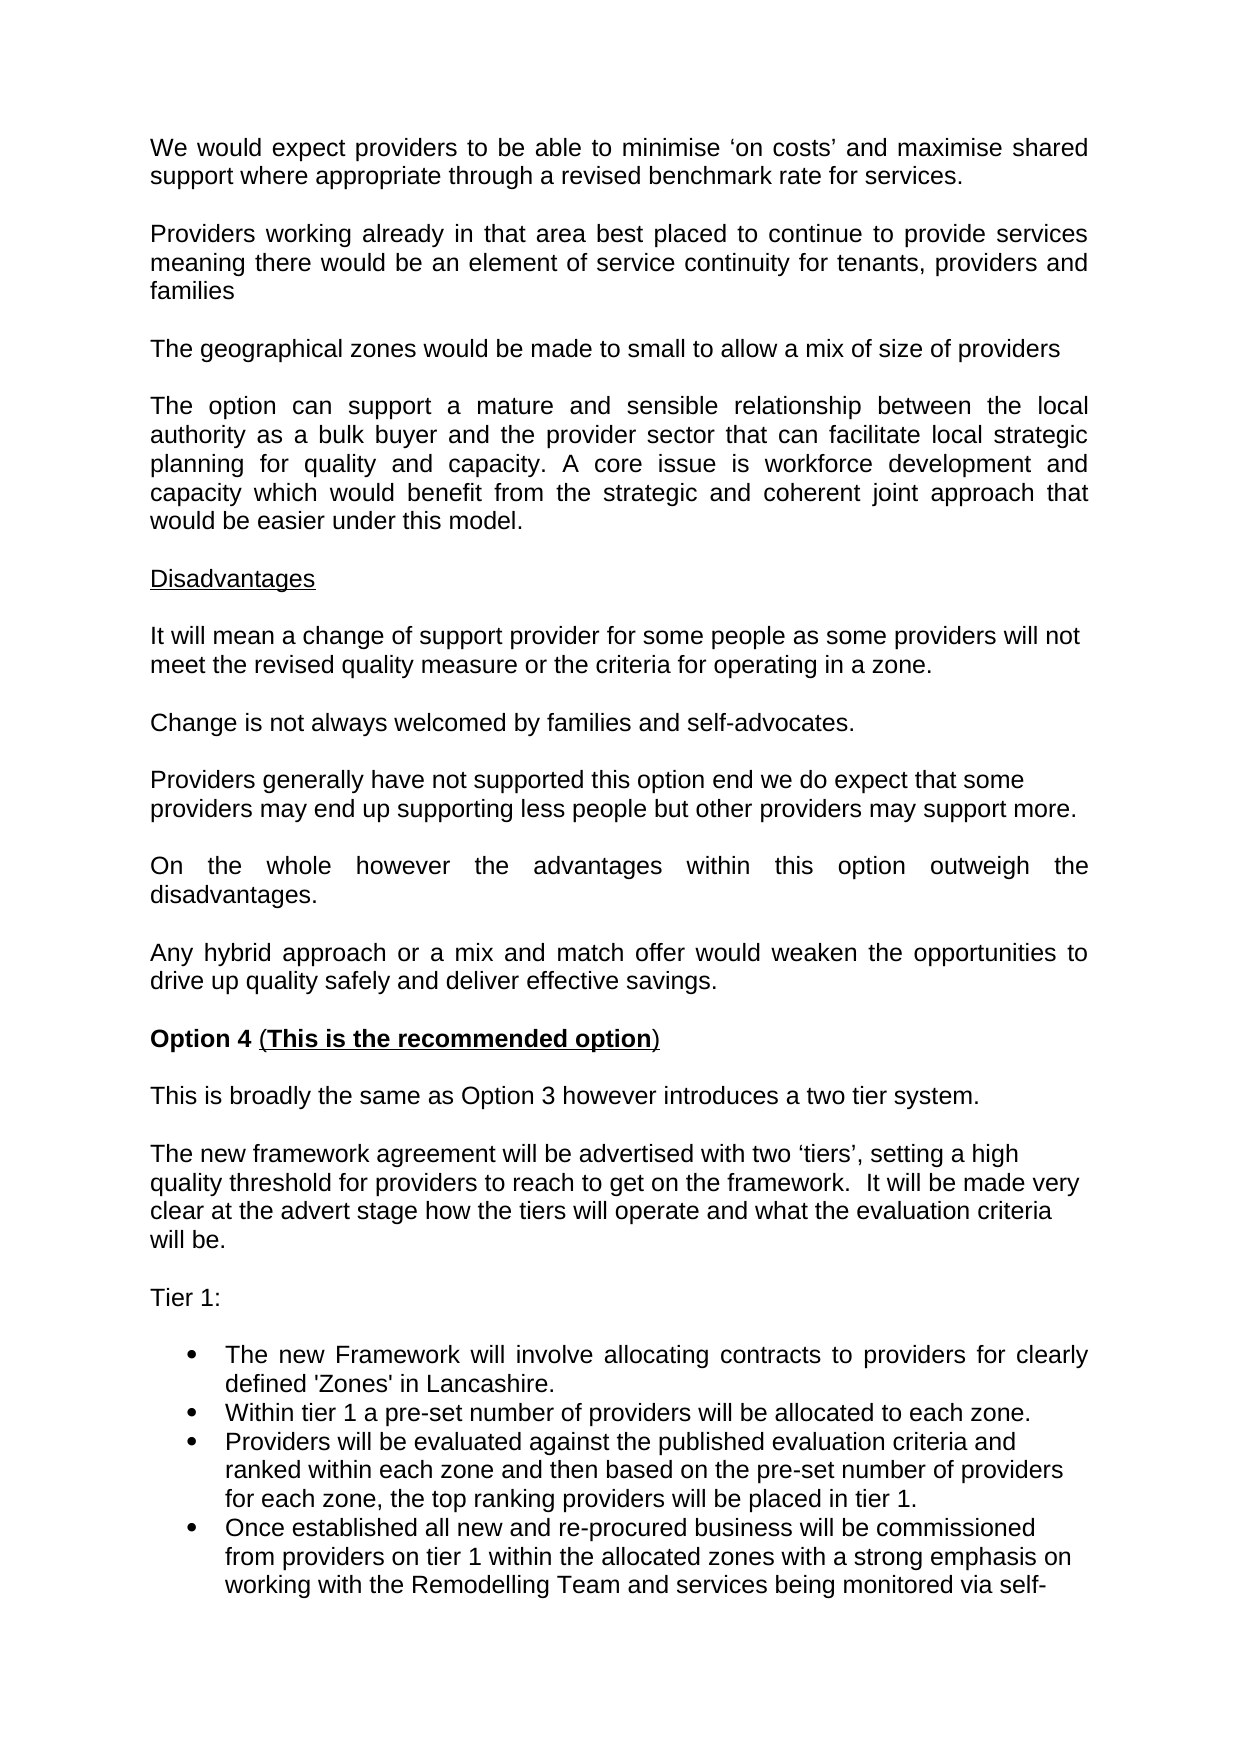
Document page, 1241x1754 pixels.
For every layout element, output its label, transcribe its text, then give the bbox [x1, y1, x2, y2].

list Providers generally have not supported this option end we do expect that some providers may end up supporting less people but other providers may support more. [150, 765, 1090, 822]
list Option 4 (This is the recommended option) [150, 1024, 1090, 1052]
list We would expect providers to be able to minimise ‘on costs’ and maximise shared support where appropriate through a revised benchmark rate for services. [150, 132, 1090, 190]
list The option can support a mature and sensible relationship between the local authority as a bulk buyer and the provider sector that can facilitate local strategic planning for quality and capacity. A core issue is workforce development and capacity which would benefit from the strategic and coherent joint approach that would be easier under this model. [150, 391, 1090, 535]
text This is broadly the same as Option 3 however introduces a two tier system. [150, 1081, 1090, 1110]
list The geographical zones would be made to small to allow a mix of size of providers [150, 334, 1090, 362]
list Providers will be evaluated against the published evaluation criteria and ranked within each zone and then based on the pre-set number of providers for each zone, the top ranking providers will be placed in tier 1. [187, 1426, 1090, 1513]
list Disadvantages [150, 564, 1090, 592]
list Within tier 1 a pre-set number of providers will be allocated to each zone. [187, 1398, 1090, 1426]
text On the whole however the advantages within this option outweigh the disadvantages. [150, 851, 1090, 909]
text Tier 1: [150, 1282, 1090, 1311]
list Change is not always welcomed by families and self-advocates. [150, 707, 1090, 736]
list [187, 1513, 1090, 1599]
list It will mean a change of support provider for some people as some providers will not meet the revised quality measure or the criteria for operating in a zone. [150, 621, 1090, 679]
text Any hybrid approach or a mix and match offer would weaken the opportunities to drive up quality safely and deliver effective savings. [150, 937, 1090, 995]
list Providers working already in that area best placed to continue to provide services meaning there would be an element of service continuity for tenants, providers and families [150, 219, 1090, 305]
list The new Framework will involve allocating contracts to providers for clearly defined 'Zones' in Lancashire. [187, 1340, 1090, 1398]
text The new framework agreement will be advertised with two ‘tiers’, setting a high quality threshold for providers to reach to get on the framework. It will be made very clear at the advert stage how the tiers will operate and what the evaluation criteria will be. [150, 1139, 1090, 1254]
